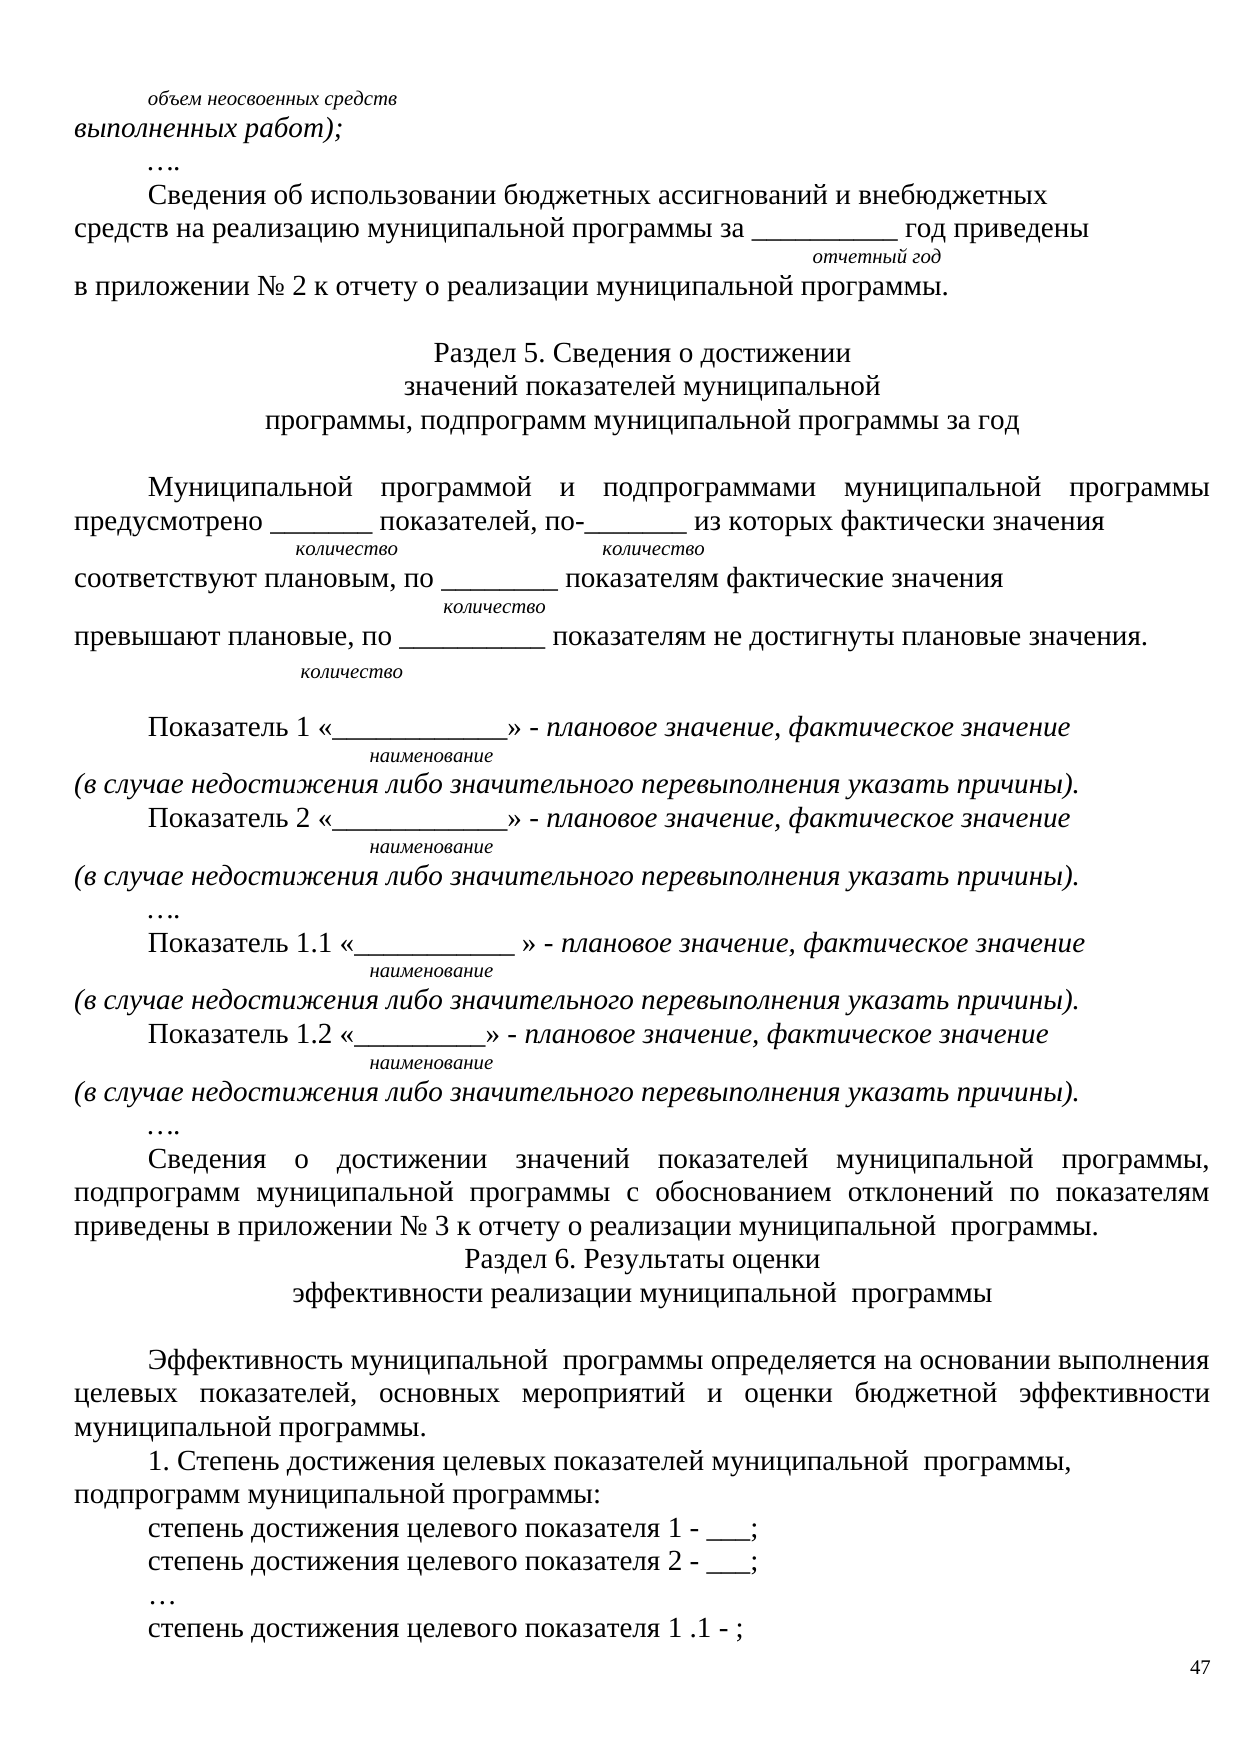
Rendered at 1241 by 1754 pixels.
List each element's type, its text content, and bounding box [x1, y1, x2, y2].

text Показатель 2 «____________» - плановое значение, фактическое значение [74, 800, 1211, 834]
text степень достижения целевого показателя 2 - ___; [74, 1543, 1211, 1577]
text наименование [295, 834, 1211, 858]
text (в случае недостижения либо значительного перевыполнения указать причины). [74, 982, 1211, 1016]
text отчетный год [738, 244, 1211, 268]
text выполненных работ); [74, 110, 1211, 143]
text степень достижения целевого показателя 1 - ___; [74, 1510, 1211, 1543]
text (в случае недостижения либо значительного перевыполнения указать причины). [74, 858, 1211, 891]
text степень достижения целевого показателя 1 .1 - ; [74, 1610, 1211, 1644]
text значений показателей муниципальной [74, 368, 1211, 402]
text 1. Степень достижения целевых показателей муниципальной программы, [74, 1443, 1211, 1476]
text превышают плановые, по __________ показателям не достигнуты плановые значения. количество [74, 618, 1211, 685]
text наименование [295, 958, 1211, 982]
text количество количество [222, 536, 1211, 560]
text Показатель 1.2 «_________» - плановое значение, фактическое значение [74, 1016, 1211, 1049]
text … [74, 1577, 1211, 1610]
text Муниципальной программой и подпрограммами муниципальной программы предусмотрено _______ показателей, по-_______ из которых фактически значения [74, 469, 1211, 536]
text количество [369, 594, 1211, 618]
text объем неосвоенных средств [74, 86, 1211, 110]
text Раздел 6. Результаты оценки [74, 1241, 1211, 1275]
text наименование [295, 1049, 1211, 1074]
text Показатель 1.1 «___________ » - плановое значение, фактическое значение [74, 925, 1211, 958]
text (в случае недостижения либо значительного перевыполнения указать причины). [74, 767, 1211, 800]
text соответствуют плановым, по ________ показателям фактические значения [74, 560, 1211, 594]
text Показатель 1 «____________» - плановое значение, фактическое значение [74, 709, 1211, 743]
text Раздел 5. Сведения о достижении [74, 335, 1211, 368]
text Сведения об использовании бюджетных ассигнований и внебюджетных [74, 177, 1211, 210]
text Сведения о достижении значений показателей муниципальной программы, подпрограмм муниципальной программы с обоснованием отклонений по показателям приведены в приложении № 3 к отчету о реализации муниципальной программы. [74, 1141, 1211, 1241]
text …. [74, 1107, 1211, 1141]
text наименование [295, 743, 1211, 767]
text эффективности реализации муниципальной программы [74, 1275, 1211, 1308]
text …. [74, 891, 1211, 925]
text в приложении № 2 к отчету о реализации муниципальной программы. [74, 268, 1211, 301]
text (в случае недостижения либо значительного перевыполнения указать причины). [74, 1074, 1211, 1107]
text программы, подпрограмм муниципальной программы за год [74, 402, 1211, 436]
text подпрограмм муниципальной программы: [74, 1476, 1211, 1510]
text Эффективность муниципальной программы определяется на основании выполнения целевых показателей, основных мероприятий и оценки бюджетной эффективности муниципальной программы. [74, 1342, 1211, 1443]
text …. [74, 143, 1211, 177]
text средств на реализацию муниципальной программы за __________ год приведены [74, 210, 1211, 244]
